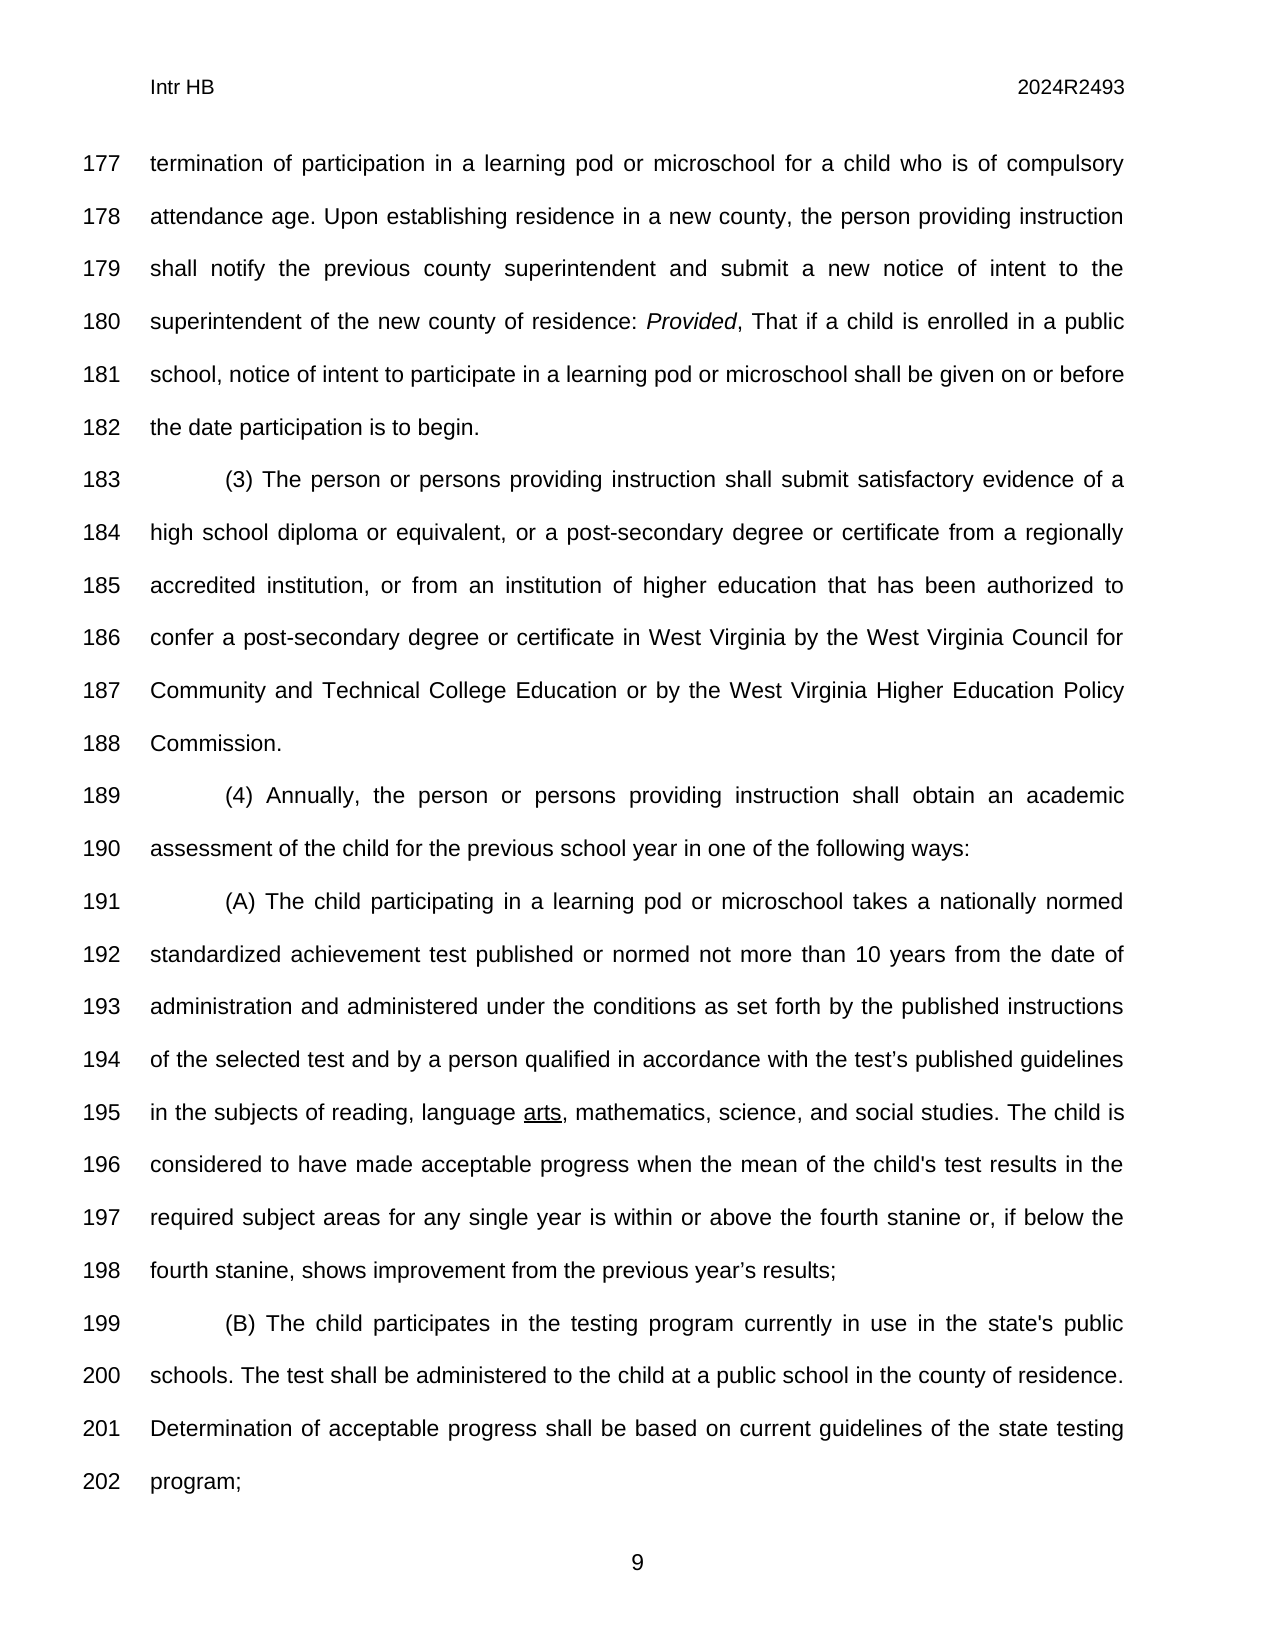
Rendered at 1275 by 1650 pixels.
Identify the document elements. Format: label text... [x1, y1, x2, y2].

text (B) The child participates in the testing program currently in use in the state's public schools. The test shall be administered to the child at a public school in the county of residence. Determination of acceptable progress shall be based on current guidelines of the state testing program; [150, 1309, 1125, 1494]
text (A) The child participating in a learning pod or microschool takes a nationally normed standardized achievement test published or normed not more than 10 years from the date of administration and administered under the conditions as set forth by the published instructions of the selected test and by a person qualified in accordance with the test’s published guidelines in the subjects of reading, language arts, mathematics, science, and social studies. The child is considered to have made acceptable progress when the mean of the child's test results in the required subject areas for any single year is within or above the fourth stanine or, if below the fourth stanine, shows improvement from the previous year’s results; [150, 888, 1125, 1283]
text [150, 150, 1125, 440]
text (4) Annually, the person or persons providing instruction shall obtain an academic assessment of the child for the previous school year in one of the following ways: [150, 782, 1125, 862]
text (3) The person or persons providing instruction shall submit satisfactory evidence of a high school diploma or equivalent, or a post-secondary degree or certificate from a regionally accredited institution, or from an institution of higher education that has been authorized to confer a post-secondary degree or certificate in West Virginia by the West Virginia Council for Community and Technical College Education or by the West Virginia Higher Education Policy Commission. [150, 466, 1125, 756]
